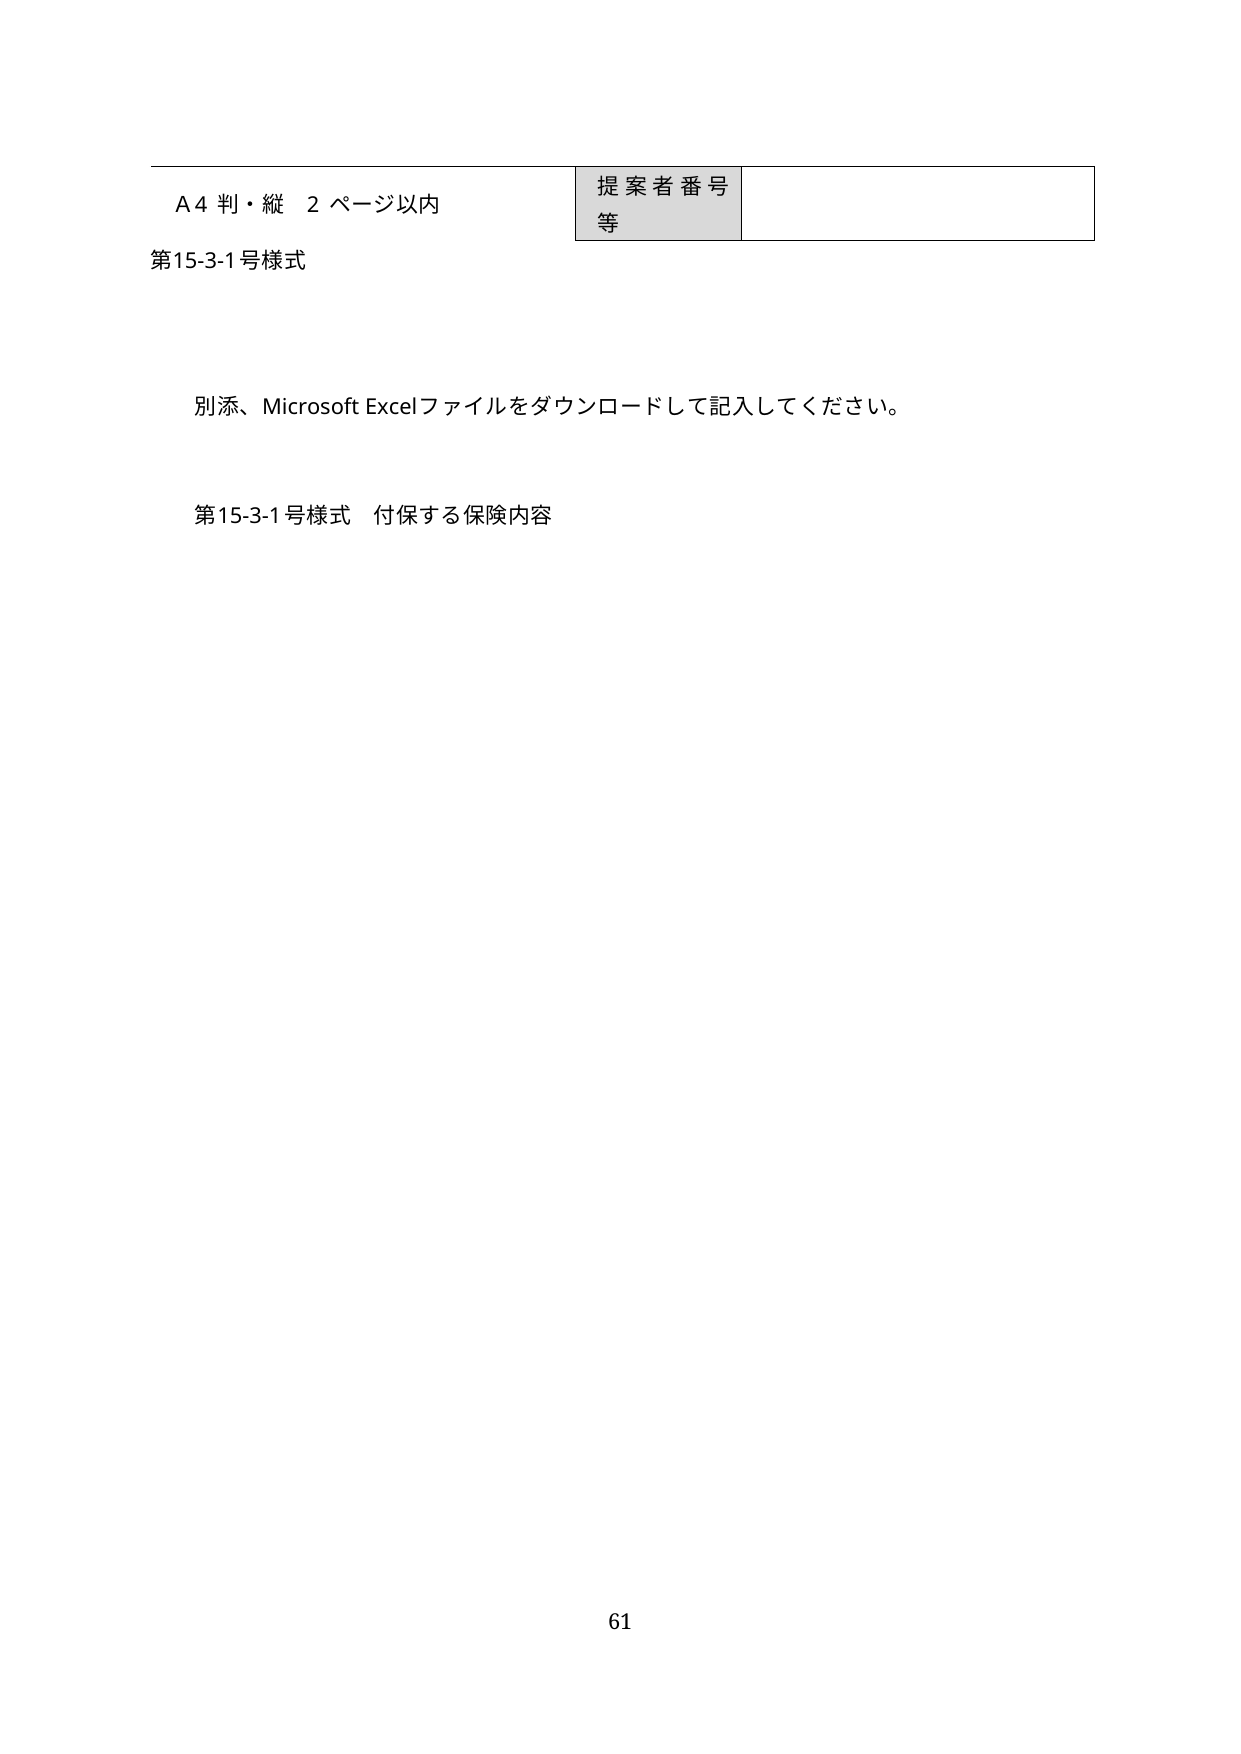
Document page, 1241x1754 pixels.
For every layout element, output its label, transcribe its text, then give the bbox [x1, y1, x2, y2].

text 第15-3-1号様式 付保する保険内容 [150, 496, 1090, 532]
table_cell [742, 167, 1094, 240]
text 第15-3-1号様式 [150, 241, 1090, 277]
table_cell Ａ4判・縦 2ページ以内 [151, 167, 575, 240]
text 別添、Microsoft Excelファイルをダウンロードして記入してください。 [150, 387, 1090, 423]
table_cell 提案者番号等 [576, 167, 741, 240]
